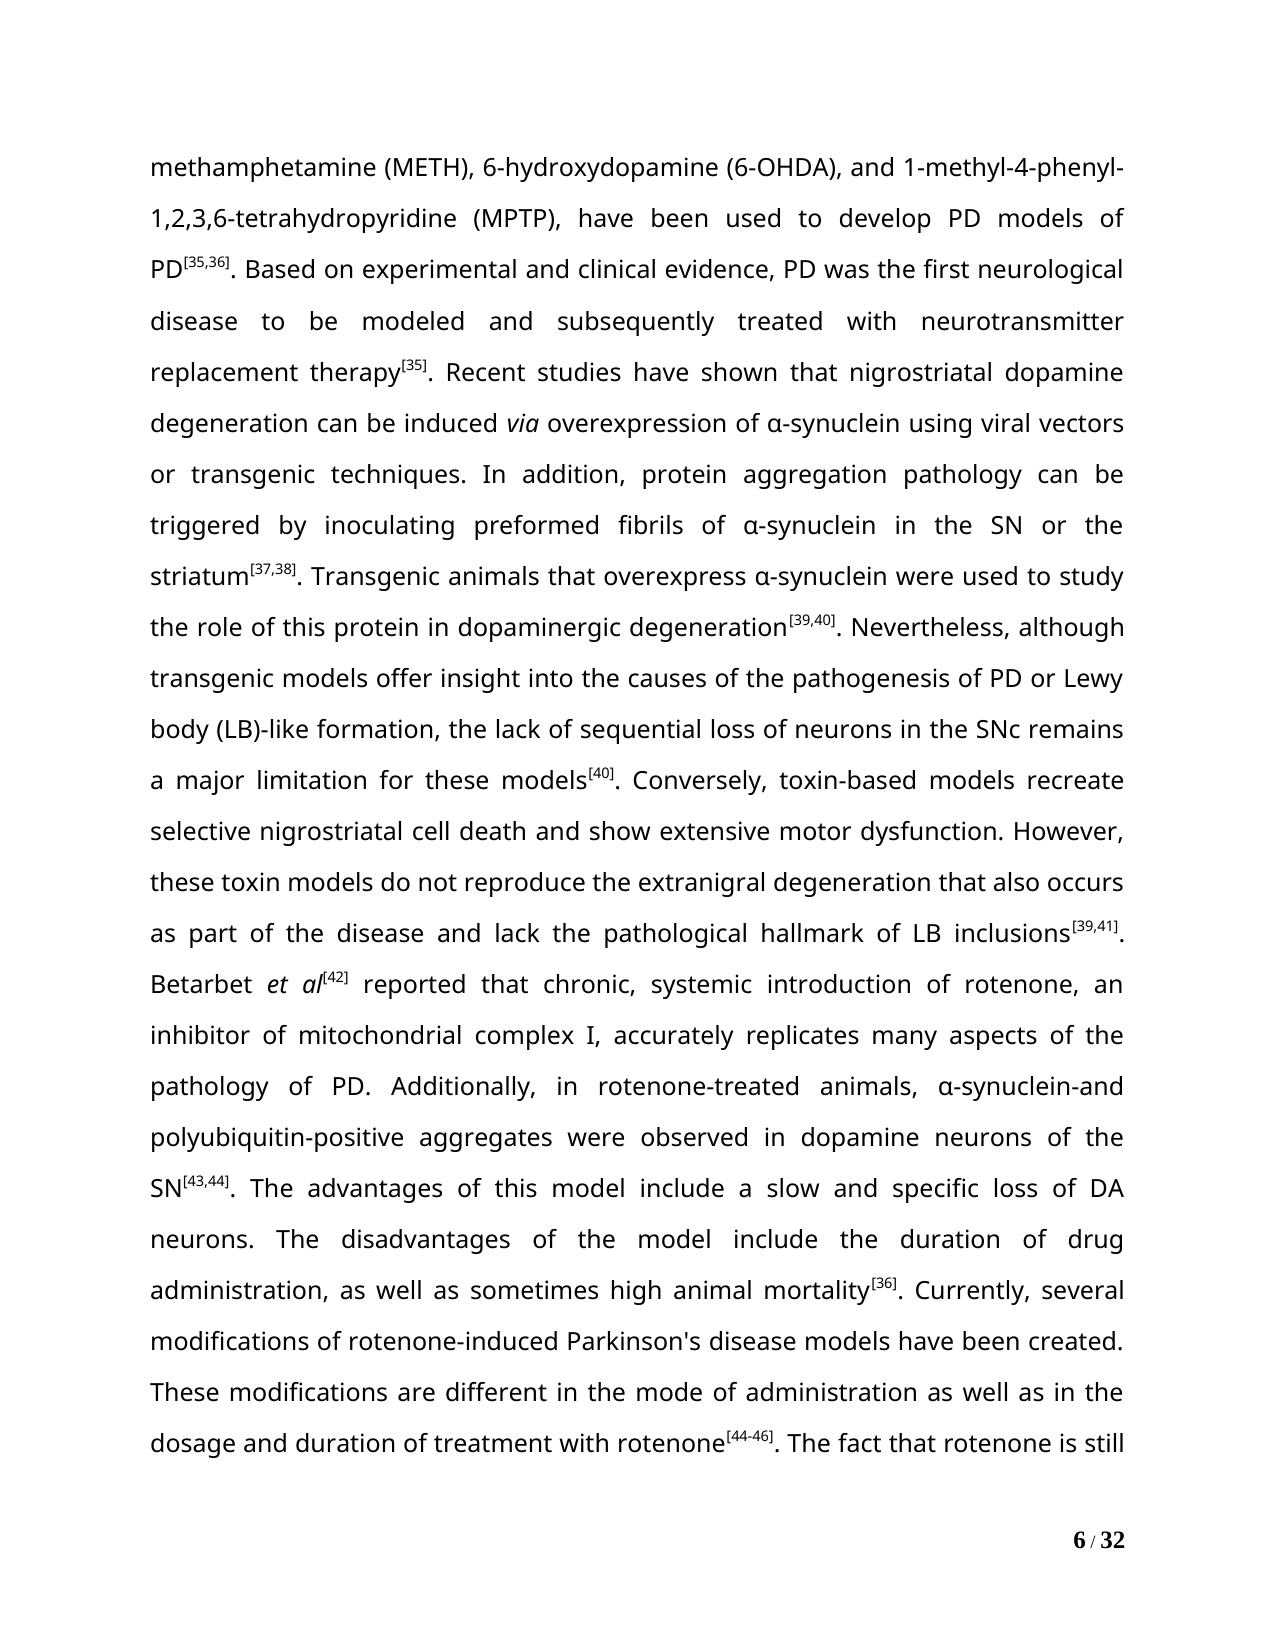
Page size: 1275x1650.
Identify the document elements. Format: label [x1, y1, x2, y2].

text [150, 150, 1125, 1460]
